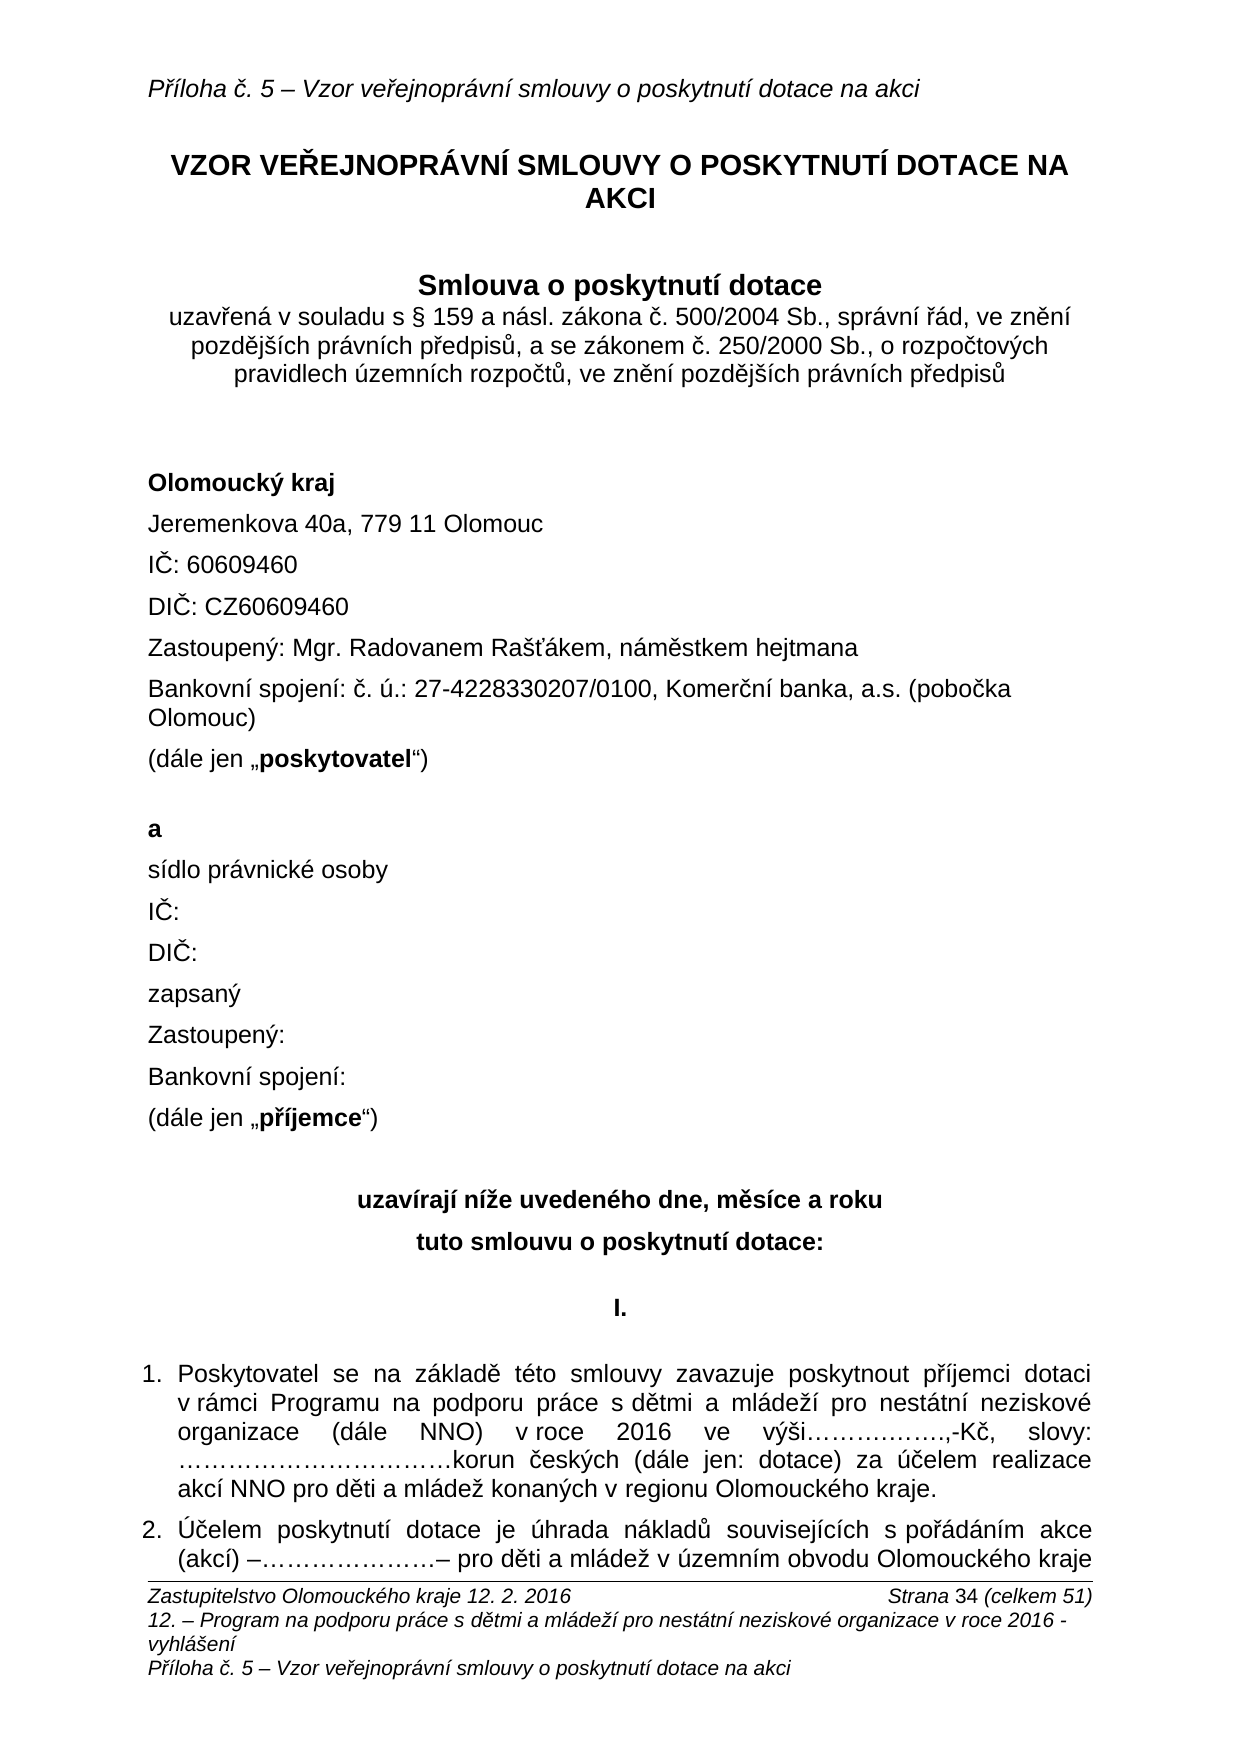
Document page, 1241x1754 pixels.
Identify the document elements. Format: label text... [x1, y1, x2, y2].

text Bankovní spojení: [148, 1062, 1093, 1090]
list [162, 1515, 1093, 1573]
text Zastoupený: [148, 1020, 1093, 1049]
list Poskytovatel se na základě této smlouvy zavazuje poskytnout příjemci dotaci v rámci Programu na podporu práce s dětmi a mládeží pro nestátní neziskové organizace (dále NNO) v roce 2016 ve výši……….…….,-Kč, slovy: ……………………………korun českých (dále jen: dotace) za účelem realizace akcí NNO pro děti a mládež konaných v regionu Olomouckého kraje. [162, 1359, 1093, 1503]
text uzavřená v souladu s § 159 a násl. zákona č. 500/2004 Sb., správní řád, ve znění pozdějších právních předpisů, a se zákonem č. 250/2000 Sb., o rozpočtových pravidlech územních rozpočtů, ve znění pozdějších právních předpisů [148, 302, 1093, 388]
text zapsaný [148, 979, 1093, 1008]
text a [148, 814, 1093, 843]
text Smlouva o poskytnutí dotace [148, 268, 1093, 302]
text Zastoupený: Mgr. Radovanem Rašťákem, náměstkem hejtmana [148, 633, 1093, 662]
text Olomoucký kraj [148, 468, 1093, 497]
text DIČ: [148, 938, 1093, 967]
text Jeremenkova 40a, 779 11 Olomouc [148, 509, 1093, 538]
text tuto smlouvu o poskytnutí dotace: [148, 1227, 1093, 1255]
text I. [148, 1293, 1093, 1322]
text (dále jen „příjemce“) [148, 1103, 1093, 1132]
text sídlo právnické osoby [148, 855, 1093, 884]
text Bankovní spojení: č. ú.: 27-4228330207/0100, Komerční banka, a.s. (pobočka Olomouc) [148, 674, 1093, 732]
text (dále jen „poskytovatel“) [148, 744, 1093, 773]
text IČ: 60609460 [148, 550, 1093, 579]
text DIČ: CZ60609460 [148, 592, 1093, 620]
text uzavírají níže uvedeného dne, měsíce a roku [148, 1185, 1093, 1214]
text IČ: [148, 897, 1093, 925]
text vzor veřejnoprávní smlouvy o poskytnutí dotace na akci [148, 148, 1093, 215]
